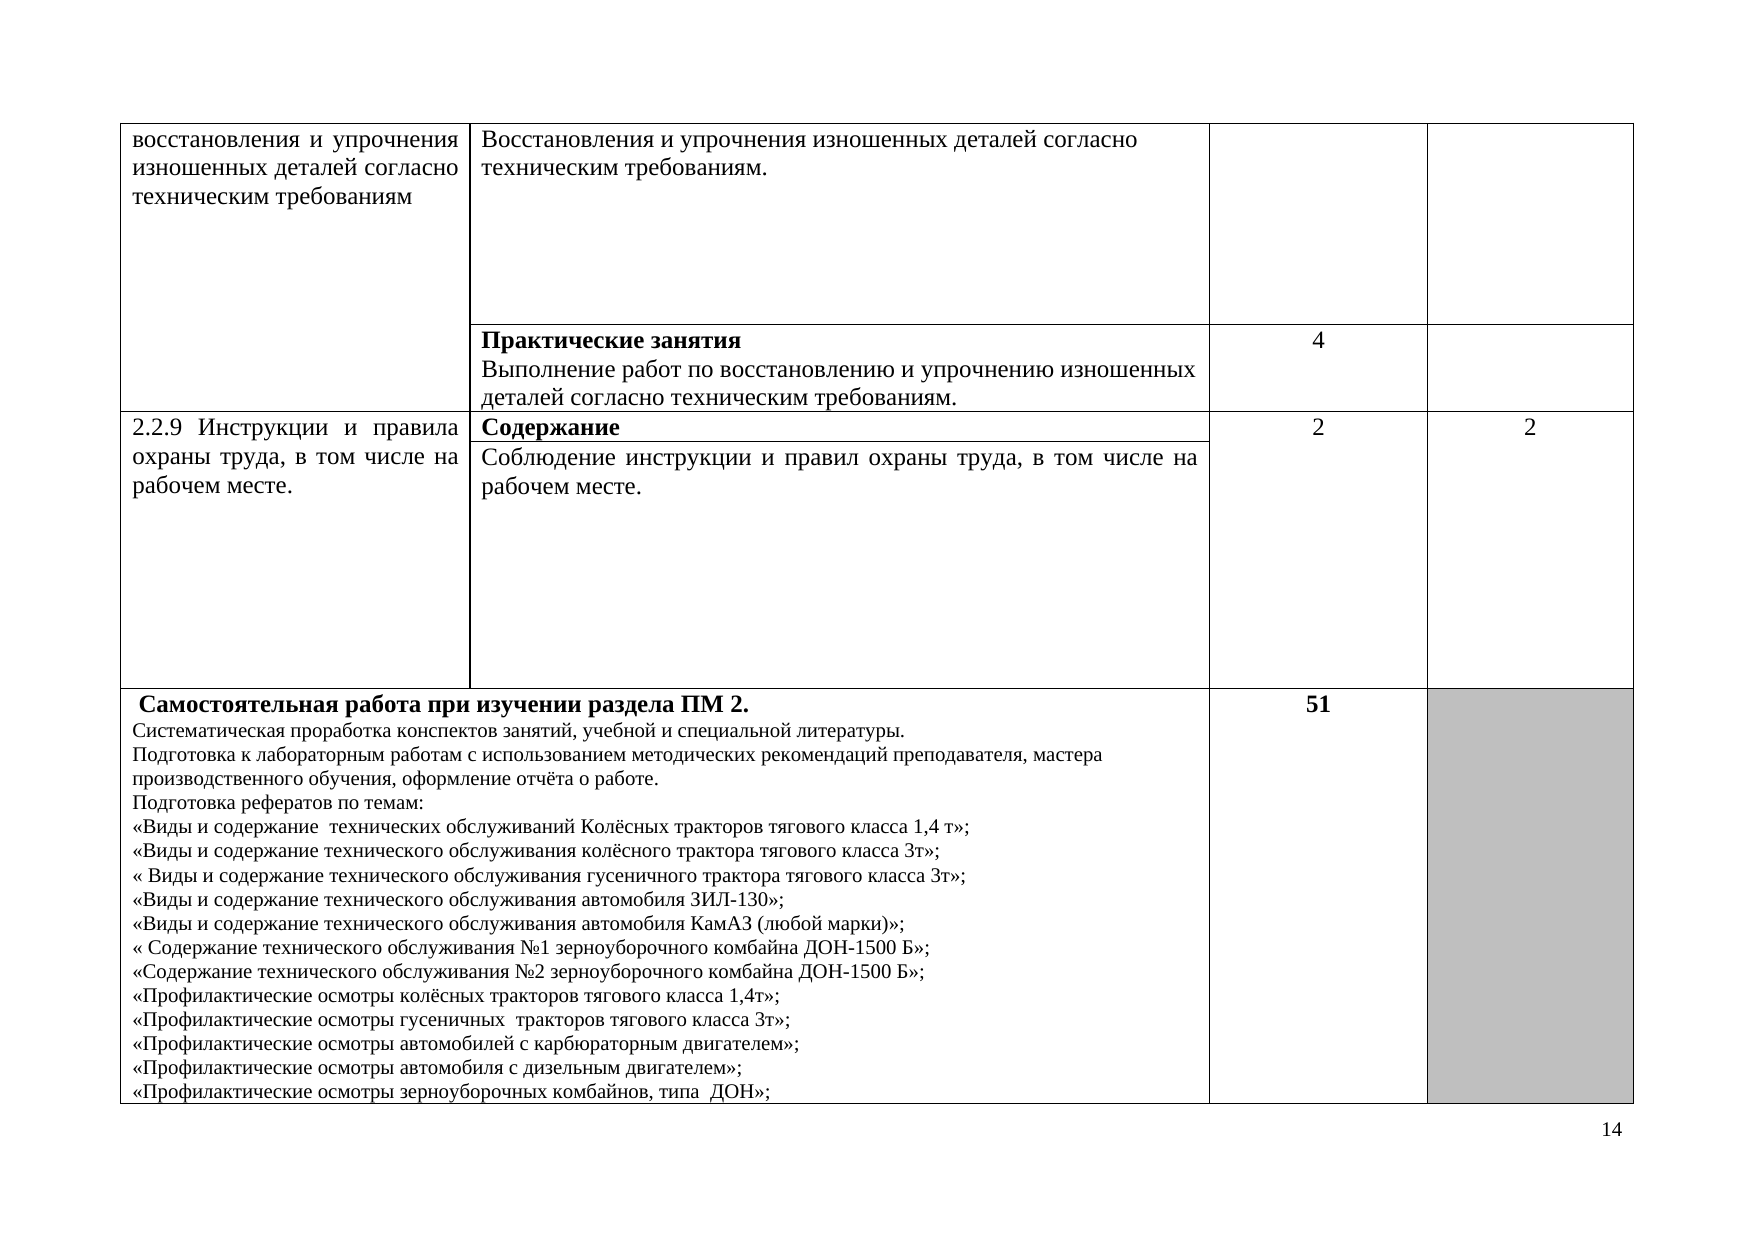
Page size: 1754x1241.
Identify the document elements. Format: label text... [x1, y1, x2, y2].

table_cell Содержание [471, 412, 1209, 441]
table_cell Восстановления и упрочнения изношенных деталей согласно техническим требованиям. [471, 124, 1209, 324]
table_cell 2 [1428, 412, 1633, 688]
table_cell [1428, 689, 1633, 1103]
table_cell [121, 689, 1209, 1103]
table_cell 4 [1210, 124, 1427, 324]
table_cell [1428, 325, 1633, 411]
table_cell 4 [1210, 325, 1427, 411]
table_cell 51 180 252 585 [1210, 689, 1427, 1103]
table_cell Соблюдение инструкции и правил охраны труда, в том числе на рабочем месте. [471, 442, 1209, 688]
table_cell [121, 124, 469, 411]
table_cell Практические занятия Выполнение работ по восстановлению и упрочнению изношенных деталей согласно техническим требованиям. [471, 325, 1209, 411]
table_cell 2 [1210, 412, 1427, 688]
table_cell 2 [1428, 124, 1633, 324]
table_cell 2.2.9 Инструкции и правила охраны труда, в том числе на рабочем месте. [121, 412, 469, 688]
